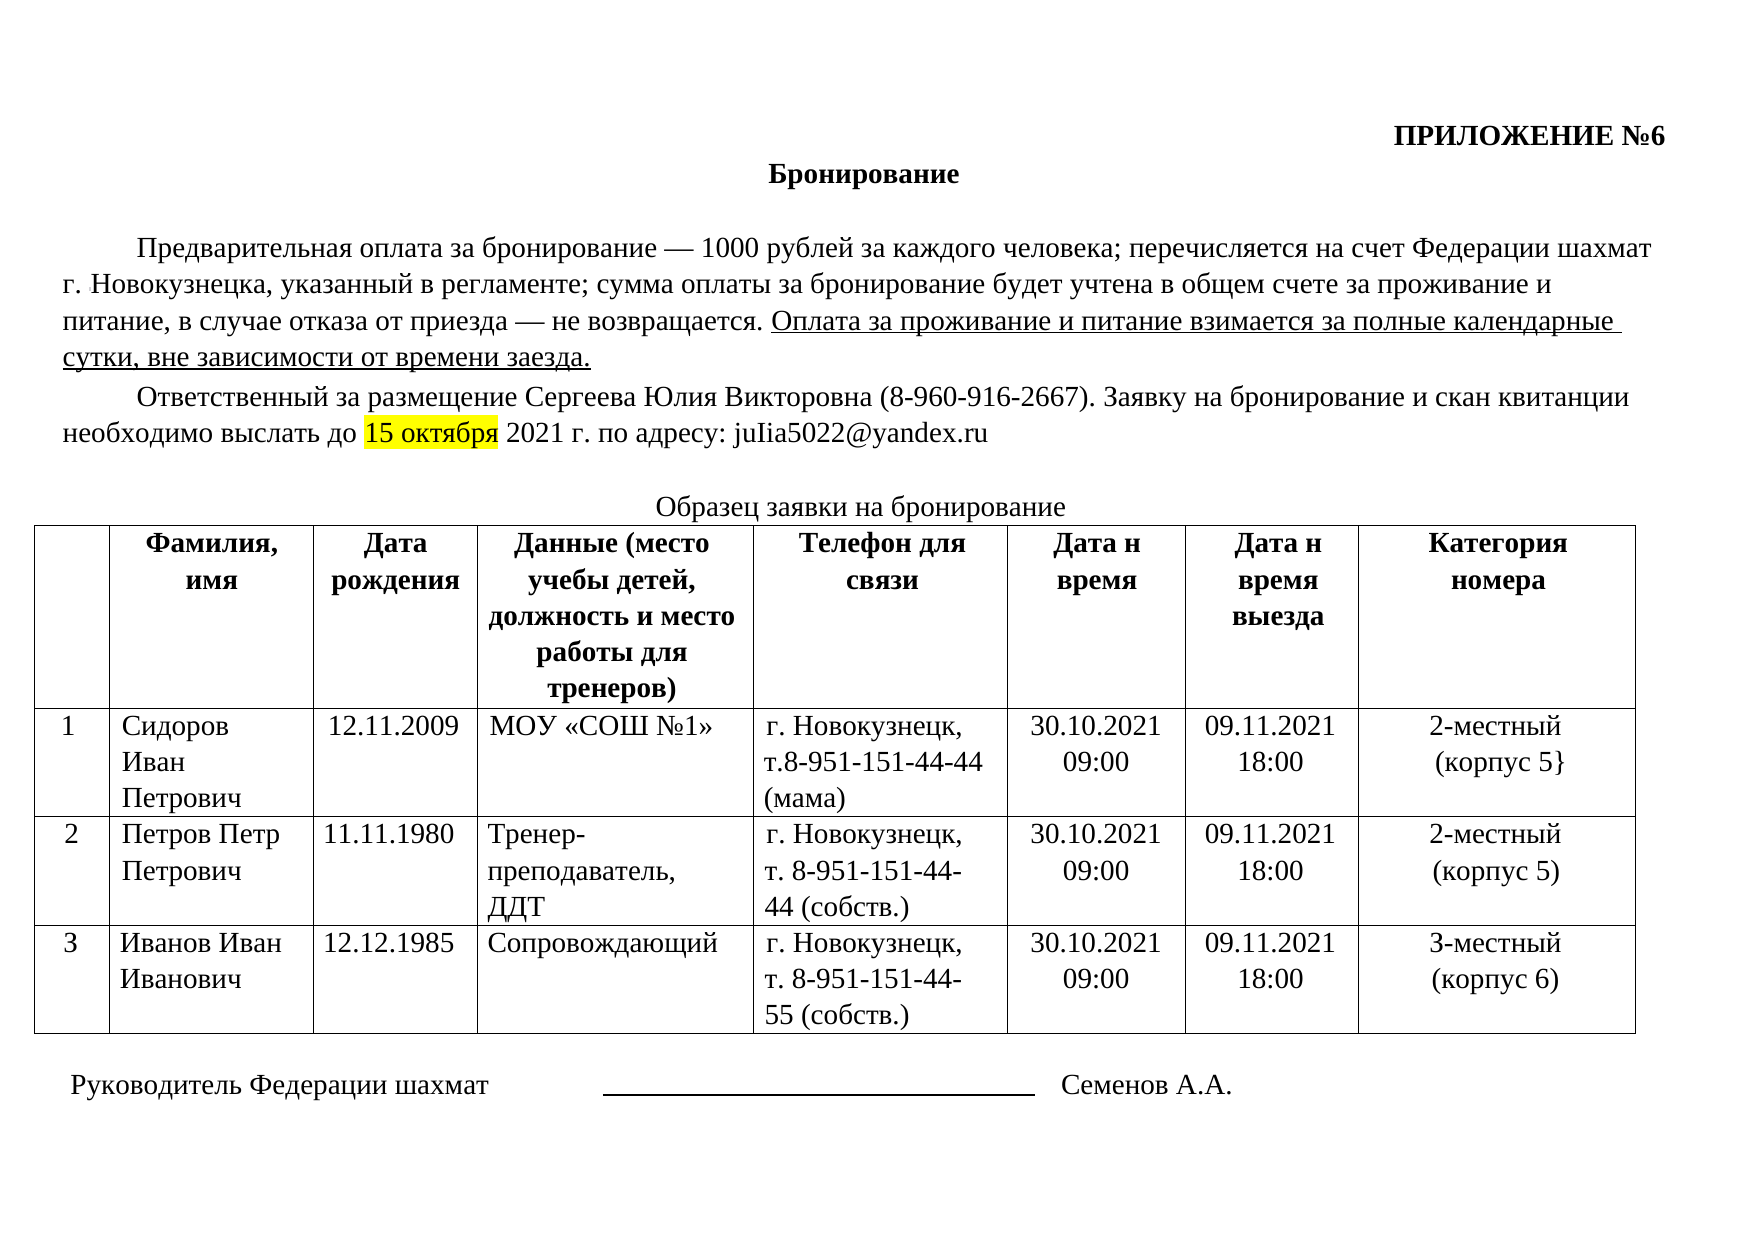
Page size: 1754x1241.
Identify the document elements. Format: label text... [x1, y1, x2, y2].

table_cell 09.11.2021 18:00 [1186, 709, 1358, 816]
table_cell 1 [35, 709, 109, 816]
table_cell Иванов Иван Иванович [110, 926, 313, 1033]
table_cell 09.11.2021 18:00 [1186, 817, 1358, 925]
table_cell 30.10.2021 09:00 [1008, 926, 1185, 1033]
text Ответственный за размещение Сергеева Юлия Викторовна (8-960-916-2667). Заявку на бронирование и скан квитанции необходимо выслать до 15 октября 2021 г. по адресу: juIia5022@yandex.ru [62, 379, 1665, 449]
table_cell 12.12.1985 [314, 926, 477, 1033]
table_cell 2 [35, 817, 109, 925]
table_cell З [35, 926, 109, 1033]
table_cell 30.10.2021 09:00 [1008, 709, 1185, 816]
text ПРИЛОЖЕНИЕ №6 [59, 118, 1665, 152]
table_header Дата н время [1008, 526, 1185, 707]
table_cell г. Новокузнецк, т.8-951-151-44-44 (мама) [754, 709, 1007, 816]
table_cell 2-местный (корпус 5} [1359, 709, 1635, 816]
table_header Данные (место учебы детей, должность и место работы для тренеров) [478, 526, 753, 707]
table_cell г. Новокузнецк, т. 8-951-151-44-55 (собств.) [754, 926, 1007, 1033]
subtitle Бронирование [67, 157, 1660, 190]
table_cell 12.11.2009 [314, 709, 477, 816]
table_header Дата рождения [314, 526, 477, 707]
table_header [35, 526, 109, 707]
text Предварительная оплата за бронирование — 1000 рублей за каждого человека; перечисляется на счет Федерации шахмат г. Новокузнецка, указанный в регламенте; сумма оплаты за бронирование будет учтена в общем счете за проживание и питание, в случае отказа от приезда — не возвращается. Оплата за проживание и питание взимается за полные календарные сутки, вне зависимости от времени заезда. [62, 230, 1665, 373]
table_cell МОУ «СОШ №1» [478, 709, 753, 816]
table_cell 2-местный (корпус 5) [1359, 817, 1635, 925]
table_cell 30.10.2021 09:00 [1008, 817, 1185, 925]
table_cell 09.11.2021 18:00 [1186, 926, 1358, 1033]
table_cell Сидоров Иван Петрович [110, 709, 313, 816]
table_header Дата н время выезда [1186, 526, 1358, 707]
table_cell г. Новокузнецк, т. 8-951-151-44-44 (собств.) [754, 817, 1007, 925]
text Образец заявки на бронирование [81, 489, 1640, 522]
table_cell 11.11.1980 [314, 817, 477, 925]
table_header Категория номера [1359, 526, 1635, 707]
table_header Телефон для связи [754, 526, 1007, 707]
table_cell Тренер-преподаватель, ДДТ [478, 817, 753, 925]
table_cell Петров Петр Петрович [110, 817, 313, 925]
table_cell З-местный (корпус 6) [1359, 926, 1635, 1033]
text Руководитель Федерации шахмат Семенов А.А. [70, 1067, 1665, 1101]
table_header Фамилия, имя [110, 526, 313, 707]
table_cell Сопровождающий [478, 926, 753, 1033]
